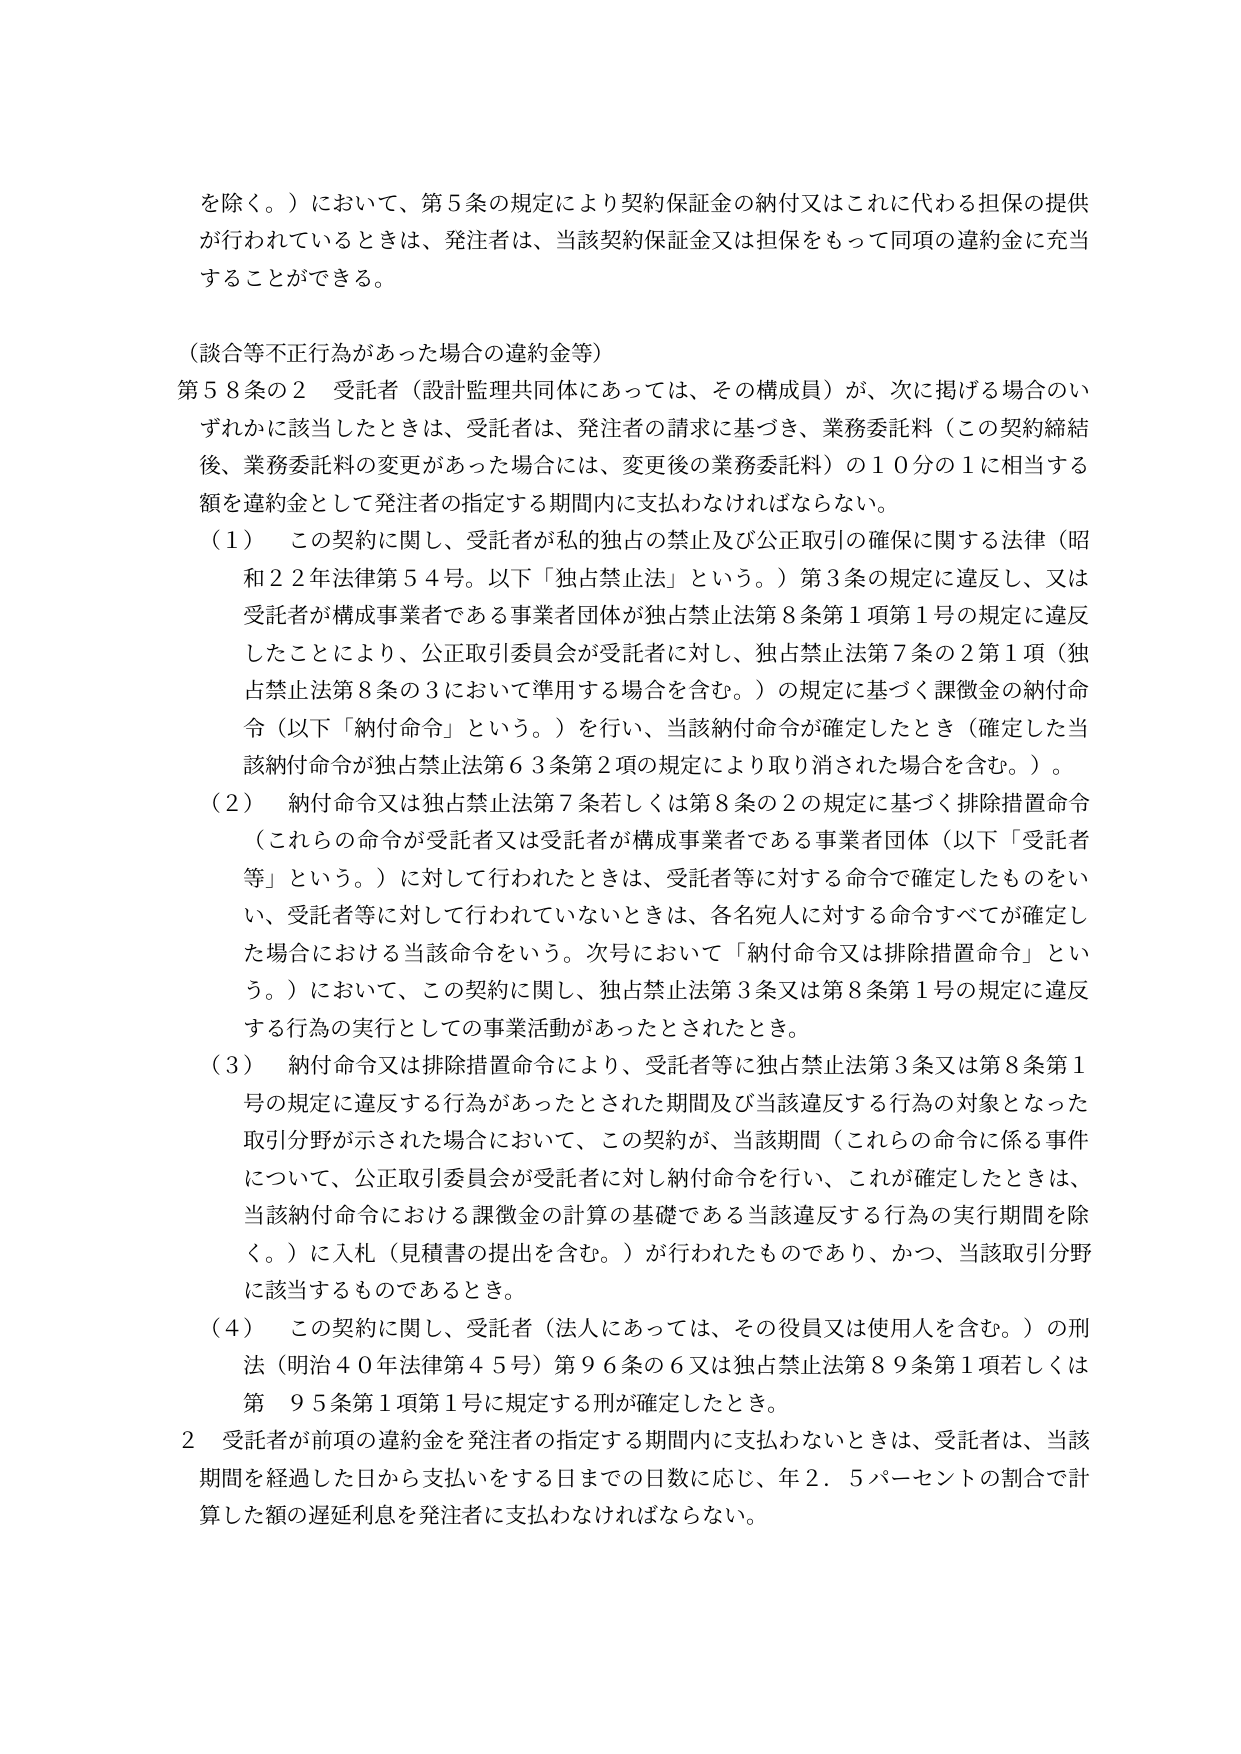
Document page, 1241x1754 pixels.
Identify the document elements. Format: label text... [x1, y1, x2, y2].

text （１） この契約に関し、受託者が私的独占の禁止及び公正取引の確保に関する法律（昭和２２年法律第５４号。以下「独占禁止法」という。）第３条の規定に違反し、又は受託者が構成事業者である事業者団体が独占禁止法第８条第１項第１号の規定に違反したことにより、公正取引委員会が受託者に対し、独占禁止法第７条の２第１項（独占禁止法第８条の３において準用する場合を含む。）の規定に基づく課徴金の納付命令（以下「納付命令」という。）を行い、当該納付命令が確定したとき（確定した当該納付命令が独占禁止法第６３条第２項の規定により取り消された場合を含む。）。 [199, 521, 1092, 783]
text （談合等不正行為があった場合の違約金等） [177, 333, 1092, 371]
text （４） この契約に関し、受託者（法人にあっては、その役員又は使用人を含む。）の刑法（明治４０年法律第４５号）第９６条の６又は独占禁止法第８９条第１項若しくは第 ９５条第１項第１号に規定する刑が確定したとき。 [199, 1308, 1092, 1421]
text （３） 納付命令又は排除措置命令により、受託者等に独占禁止法第３条又は第８条第１号の規定に違反する行為があったとされた期間及び当該違反する行為の対象となった取引分野が示された場合において、この契約が、当該期間（これらの命令に係る事件について、公正取引委員会が受託者に対し納付命令を行い、これが確定したときは、当該納付命令における課徴金の計算の基礎である当該違反する行為の実行期間を除く。）に入札（見積書の提出を含む。）が行われたものであり、かつ、当該取引分野に該当するものであるとき。 [199, 1046, 1092, 1308]
text 第５８条の２ 受託者（設計監理共同体にあっては、その構成員）が、次に掲げる場合のいずれかに該当したときは、受託者は、発注者の請求に基づき、業務委託料（この契約締結後、業務委託料の変更があった場合には、変更後の業務委託料）の１０分の１に相当する額を違約金として発注者の指定する期間内に支払わなければならない。 [177, 371, 1092, 521]
text （２） 納付命令又は独占禁止法第７条若しくは第８条の２の規定に基づく排除措置命令（これらの命令が受託者又は受託者が構成事業者である事業者団体（以下「受託者等」という。）に対して行われたときは、受託者等に対する命令で確定したものをいい、受託者等に対して行われていないときは、各名宛人に対する命令すべてが確定した場合における当該命令をいう。次号において「納付命令又は排除措置命令」という。）において、この契約に関し、独占禁止法第３条又は第８条第１号の規定に違反する行為の実行としての事業活動があったとされたとき。 [199, 783, 1092, 1046]
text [177, 183, 1092, 296]
text ２ 受託者が前項の違約金を発注者の指定する期間内に支払わないときは、受託者は、当該期間を経過した日から支払いをする日までの日数に応じ、年２．５パーセントの割合で計算した額の遅延利息を発注者に支払わなければならない。 [177, 1421, 1092, 1533]
